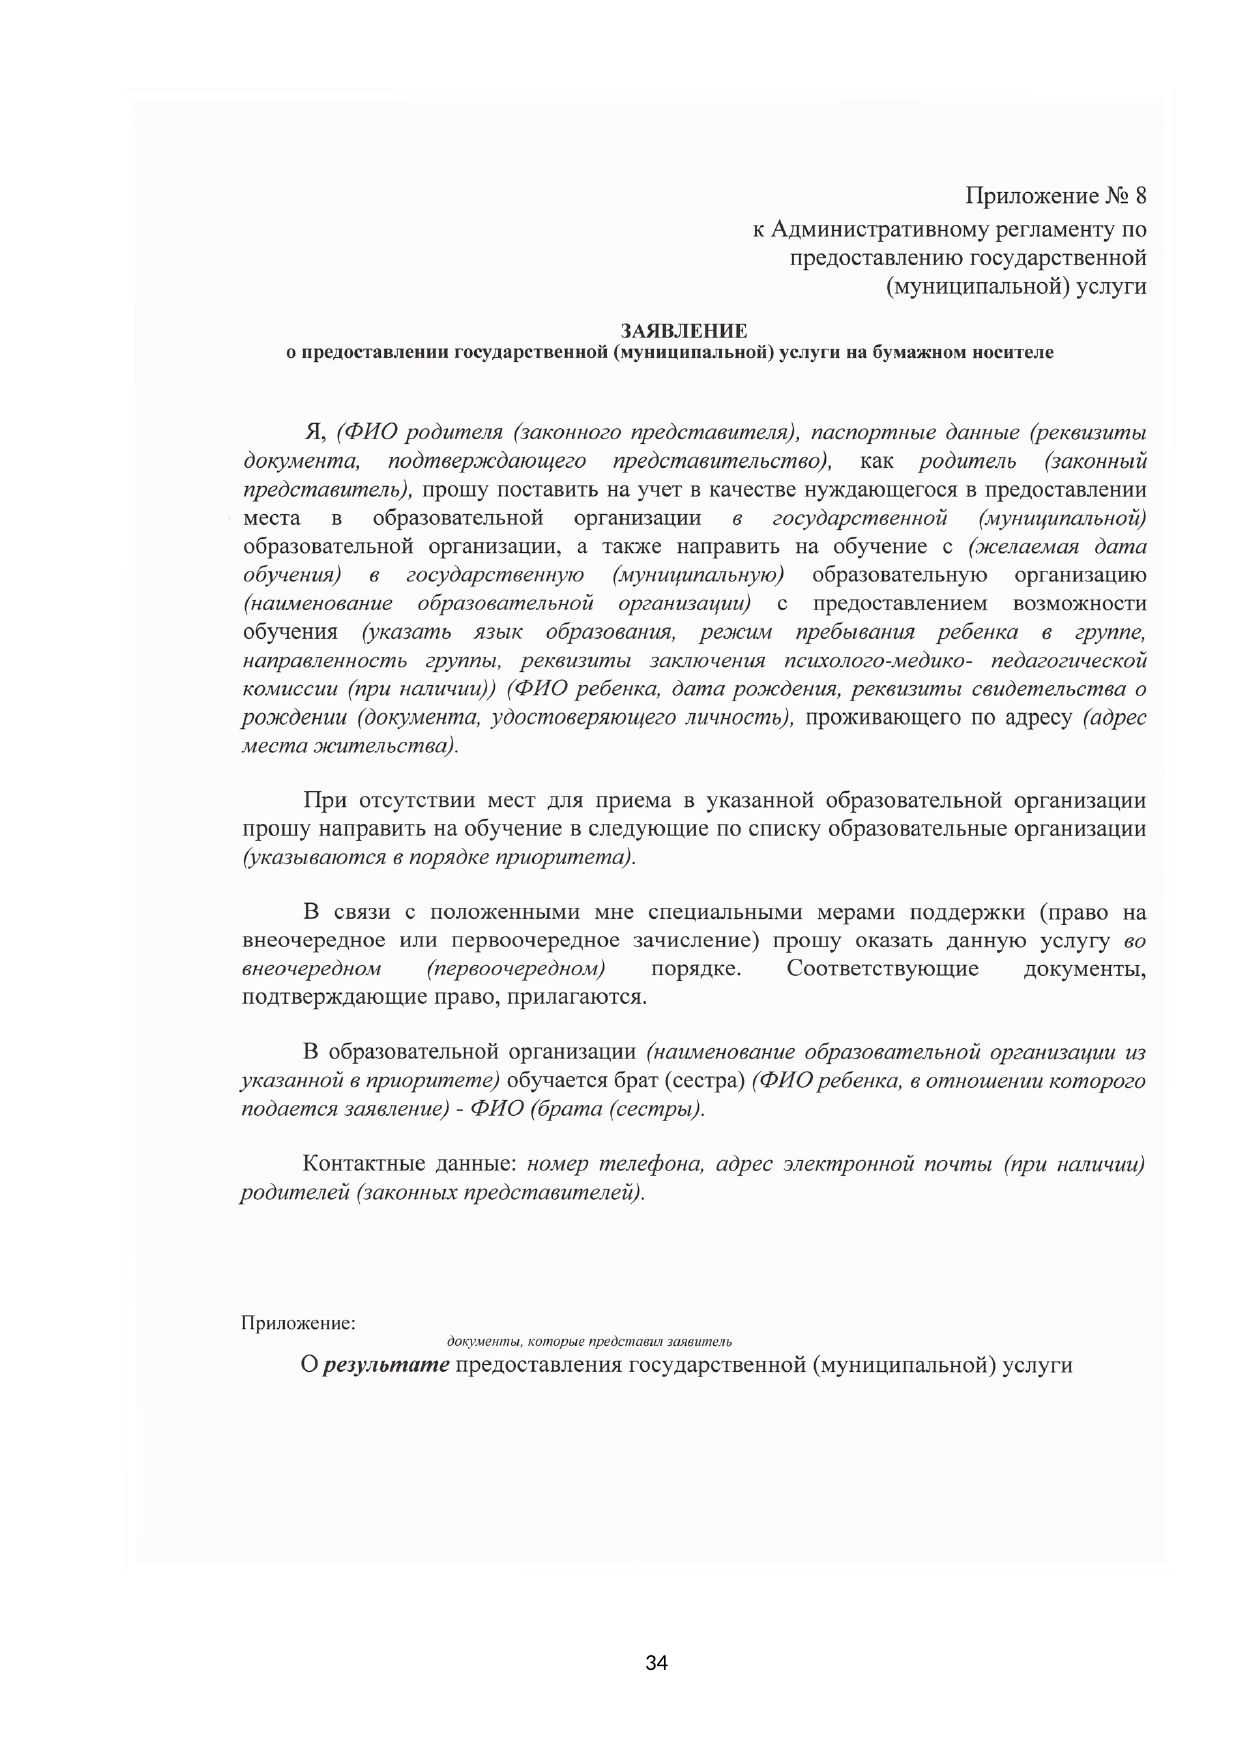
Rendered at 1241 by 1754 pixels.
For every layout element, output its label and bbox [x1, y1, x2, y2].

picture [124, 88, 1176, 1574]
